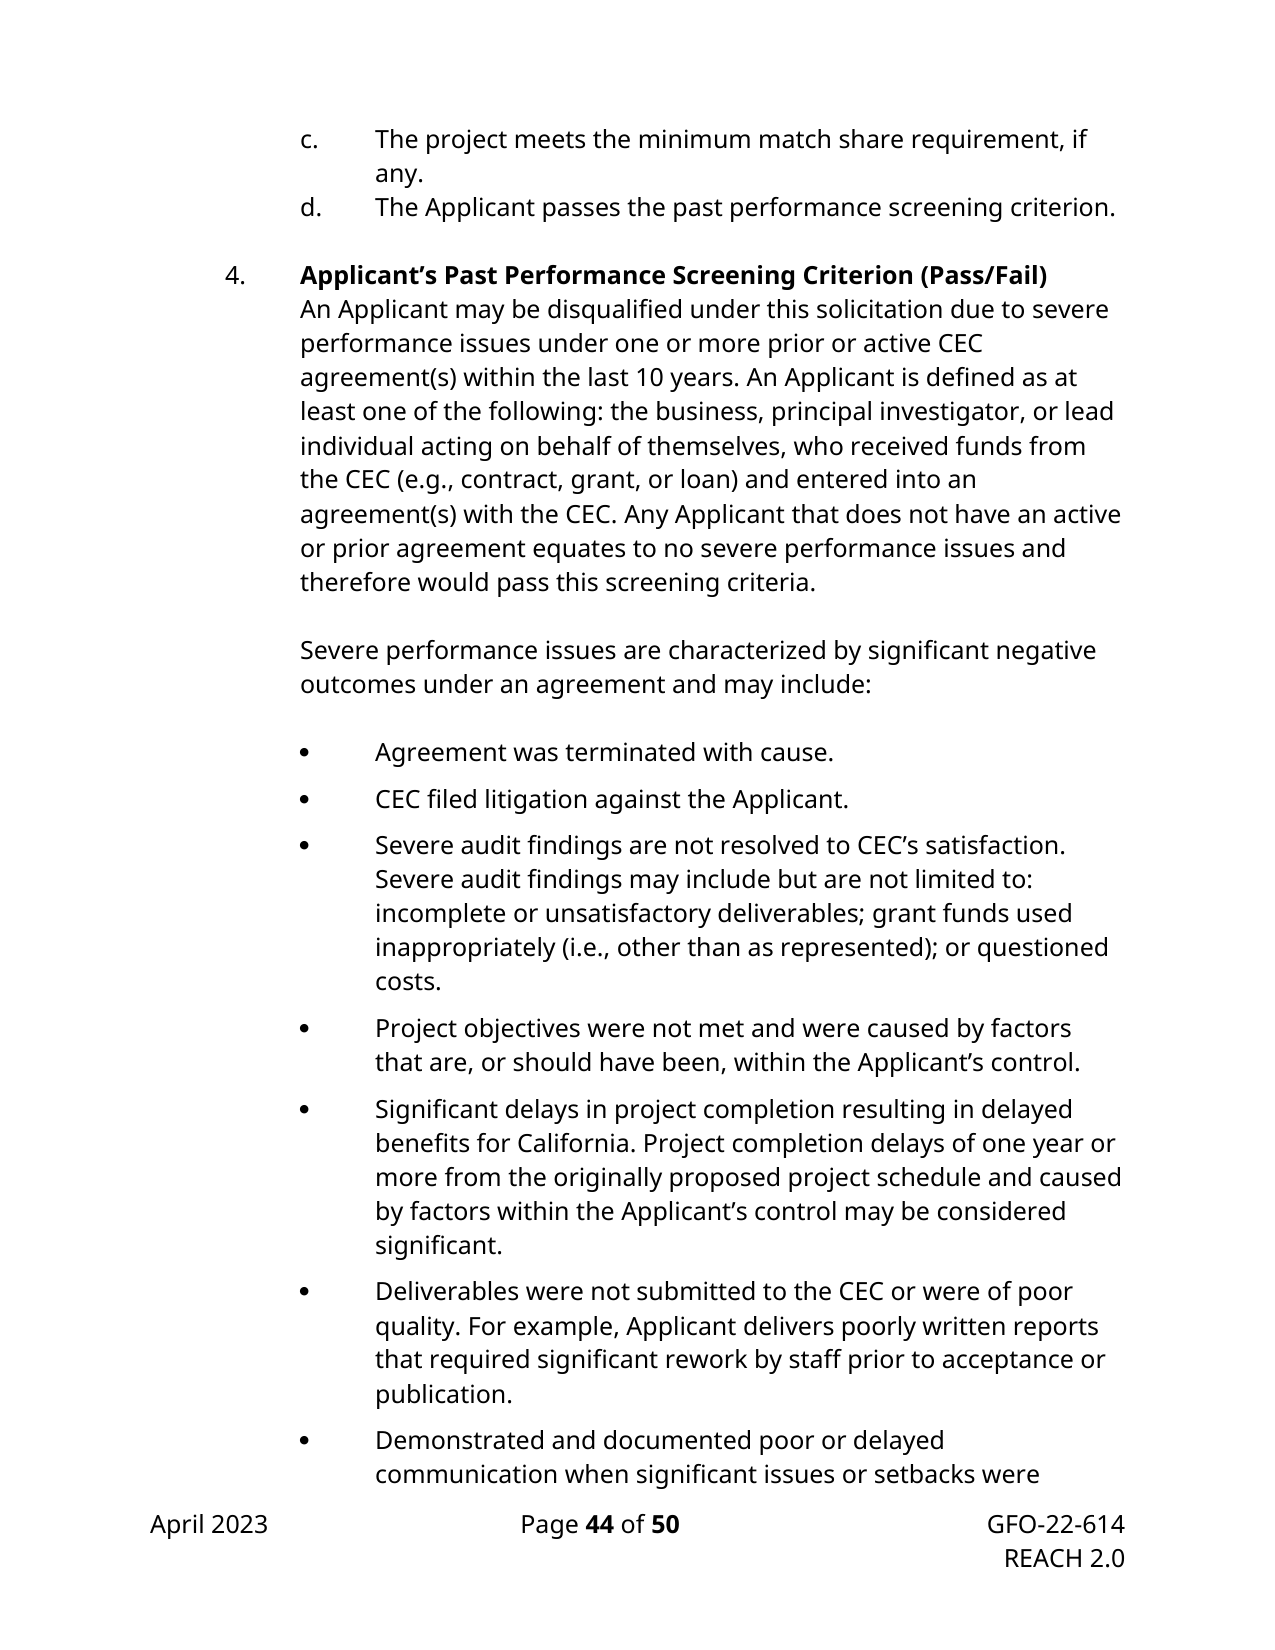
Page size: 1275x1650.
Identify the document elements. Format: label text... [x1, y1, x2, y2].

list CEC filed litigation against the Applicant. [300, 781, 1125, 815]
text An Applicant may be disqualified under this solicitation due to severe performance issues under one or more prior or active CEC agreement(s) within the last 10 years. An Applicant is defined as at least one of the following: the business, principal investigator, or lead individual acting on behalf of themselves, who received funds from the CEC (e.g., contract, grant, or loan) and entered into an agreement(s) with the CEC. Any Applicant that does not have an active or prior agreement equates to no severe performance issues and therefore would pass this screening criteria. [300, 292, 1125, 598]
list The project meets the minimum match share requirement, if any. [300, 122, 1125, 190]
text Severe performance issues are characterized by significant negative outcomes under an agreement and may include: [300, 632, 1125, 701]
list Agreement was terminated with cause. [300, 735, 1125, 769]
list Significant delays in project completion resulting in delayed benefits for California. Project completion delays of one year or more from the originally proposed project schedule and caused by factors within the Applicant’s control may be considered significant. [300, 1091, 1125, 1262]
list Severe audit findings are not resolved to CEC’s satisfaction. Severe audit findings may include but are not limited to: incomplete or unsatisfactory deliverables; grant funds used inappropriately (i.e., other than as represented); or questioned costs. [300, 828, 1125, 998]
list Deliverables were not submitted to the CEC or were of poor quality. For example, Applicant delivers poorly written reports that required significant rework by staff prior to acceptance or publication. [300, 1274, 1125, 1410]
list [300, 1423, 1125, 1491]
list The Applicant passes the past performance screening criterion. [300, 190, 1125, 224]
list Project objectives were not met and were caused by factors that are, or should have been, within the Applicant’s control. [300, 1011, 1125, 1079]
list Applicant’s Past Performance Screening Criterion (Pass/Fail) [225, 258, 1125, 292]
